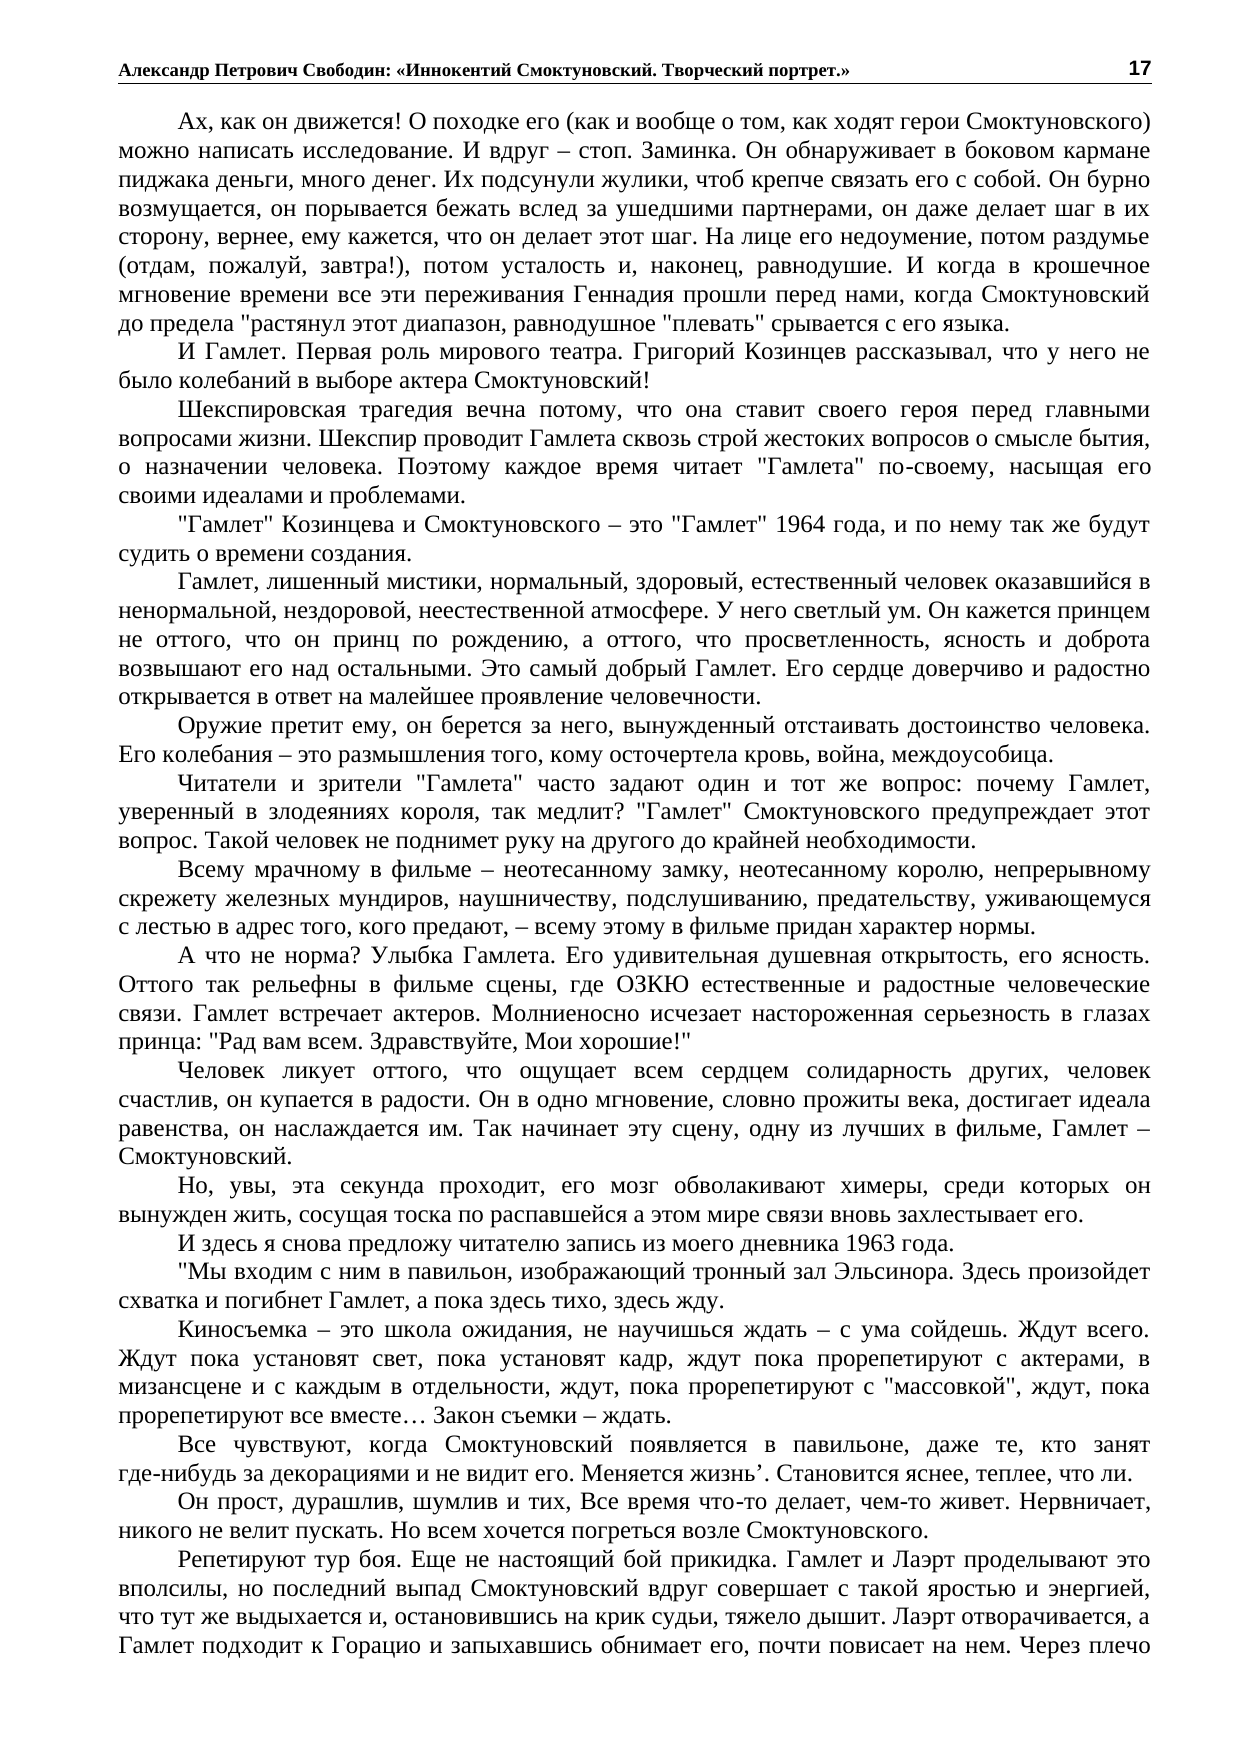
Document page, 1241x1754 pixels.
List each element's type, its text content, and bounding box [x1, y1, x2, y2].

text "Гамлет" Козинцева и Смоктуновского – это "Гамлет" 1964 года, и по нему так же будут судить о времени создания. [118, 509, 1152, 566]
text Человек ликует оттого, что ощущает всем сердцем солидарность других, человек счастлив, он купается в радости. Он в одно мгновение, словно прожиты века, достигает идеала равенства, он наслаждается им. Так начинает эту сцену, одну из лучших в фильме, Гамлет – Смоктуновский. [118, 1055, 1152, 1170]
text Гамлет, лишенный мистики, нормальный, здоровый, естественный человек оказавшийся в ненормальной, нездоровой, неестественной атмосфере. У него светлый ум. Он кажется принцем не оттого, что он принц по рождению, а оттого, что просветленность, ясность и доброта возвышают его над остальными. Это самый добрый Гамлет. Его сердце доверчиво и радостно открывается в ответ на малейшее проявление человечности. [118, 566, 1152, 710]
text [118, 1544, 1152, 1659]
text Шекспировская трагедия вечна потому, что она ставит своего героя перед главными вопросами жизни. Шекспир проводит Гамлета сквозь строй жестоких вопросов о смысле бытия, о назначении человека. Поэтому каждое время читает "Гамлета" по-своему, насыщая его своими идеалами и проблемами. [118, 394, 1152, 509]
text Читатели и зрители "Гамлета" часто задают один и тот же вопрос: почему Гамлет, уверенный в злодеяниях короля, так медлит? "Гамлет" Смоктуновского предупреждает этот вопрос. Такой человек не поднимет руку на другого до крайней необходимости. [118, 768, 1152, 854]
text Киносъемка – это школа ожидания, не научишься ждать – с ума сойдешь. Ждут всего. Ждут пока установят свет, пока установят кадр, ждут пока прорепетируют с актерами, в мизансцене и с каждым в отдельности, ждут, пока прорепетируют с "массовкой", ждут, пока прорепетируют все вместе… Закон съемки – ждать. [118, 1314, 1152, 1429]
text Оружие претит ему, он берется за него, вынужденный отстаивать достоинство человека. Его колебания – это размышления того, кому осточертела кровь, война, междоусобица. [118, 710, 1152, 768]
text И Гамлет. Первая роль мирового театра. Григорий Козинцев рассказывал, что у него не было колебаний в выборе актера Смоктуновский! [118, 336, 1152, 394]
text Всему мрачному в фильме – неотесанному замку, неотесанному королю, непрерывному скрежету железных мундиров, наушничеству, подслушиванию, предательству, уживающемуся с лестью в адрес того, кого предают, – всему этому в фильме придан характер нормы. [118, 854, 1152, 940]
text Все чувствуют, когда Смоктуновский появляется в павильоне, даже те, кто занят где-нибудь за декорациями и не видит его. Меняется жизнь’. Становится яснее, теплее, что ли. [118, 1429, 1152, 1486]
text А что не норма? Улыбка Гамлета. Его удивительная душевная открытость, его ясность. Оттого так рельефны в фильме сцены, где ОЗКЮ естественные и радостные человеческие связи. Гамлет встречает актеров. Молниеносно исчезает настороженная серьезность в глазах принца: "Рад вам всем. Здравствуйте, Мои хорошие!" [118, 940, 1152, 1055]
text Ах, как он движется! О походке его (как и вообще о том, как ходят герои Смоктуновского) можно написать исследование. И вдруг – стоп. Заминка. Он обнаруживает в боковом кармане пиджака деньги, много денег. Их подсунули жулики, чтоб крепче связать его с собой. Он бурно возмущается, он порывается бежать вслед за ушедшими партнерами, он даже делает шаг в их сторону, вернее, ему кажется, что он делает этот шаг. На лице его недоумение, потом раздумье (отдам, пожалуй, завтра!), потом усталость и, наконец, равнодушие. И когда в крошечное мгновение времени все эти переживания Геннадия прошли перед нами, когда Смоктуновский до предела "растянул этот диапазон, равнодушное "плевать" срывается с его языка. [118, 106, 1152, 336]
text И здесь я снова предложу читателю запись из моего дневника 1963 года. [118, 1228, 1152, 1256]
text Но, увы, эта секунда проходит, его мозг обволакивают химеры, среди которых он вынужден жить, сосущая тоска по распавшейся а этом мире связи вновь захлестывает его. [118, 1170, 1152, 1228]
text "Мы входим с ним в павильон, изображающий тронный зал Эльсинора. Здесь произойдет схватка и погибнет Гамлет, а пока здесь тихо, здесь жду. [118, 1256, 1152, 1314]
text Он прост, дурашлив, шумлив и тих, Все время что-то делает, чем-то живет. Нервничает, никого не велит пускать. Но всем хочется погреться возле Смоктуновского. [118, 1486, 1152, 1544]
